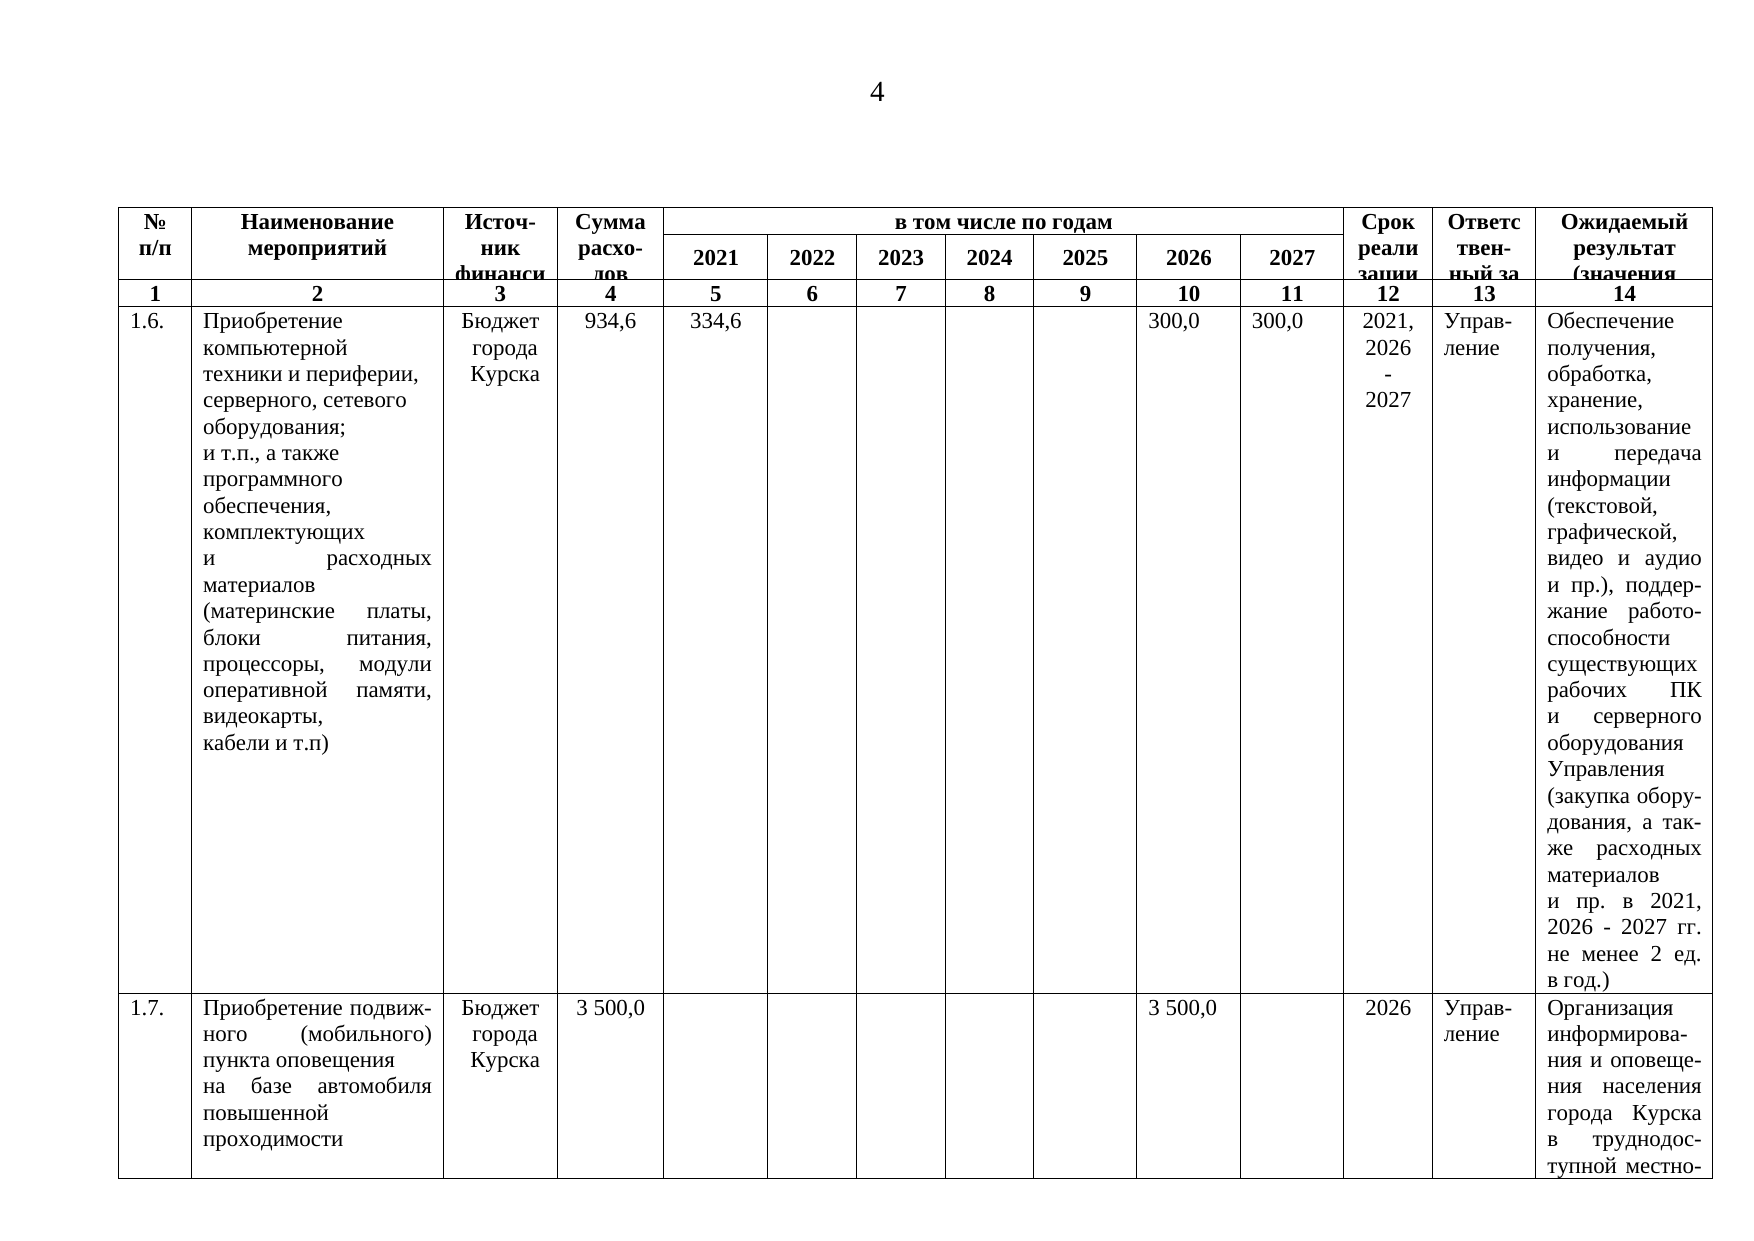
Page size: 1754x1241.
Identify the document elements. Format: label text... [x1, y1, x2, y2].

table_header Ожидаемый результат (значения целевых показателей за весь период реализации, в том числе по годам) [1536, 208, 1712, 279]
table_header Ответствен-ный за реализацию меро-при-ятий [1433, 208, 1535, 279]
table_cell [857, 994, 945, 1178]
table_cell 934,6 [558, 307, 663, 992]
table_cell 2027 [1241, 235, 1343, 279]
table_cell Приобретение компьютерной техники и периферии, серверного, сетевого оборудования; и т.п., а также программного обеспечения, комплектующих и расходных материалов (материнские платы, блоки питания, процессоры, модули оперативной памяти, видеокарты, кабели и т.п) [192, 307, 443, 992]
table_cell 300,0 [1137, 307, 1240, 992]
table_cell [857, 307, 945, 992]
table_cell 300,0 [1241, 307, 1343, 992]
table_header Срок реализации [1344, 208, 1432, 279]
table_cell Бюджет города Курска [444, 307, 557, 992]
table_cell 8 [946, 280, 1033, 306]
table_cell 7 [857, 280, 945, 306]
table_cell 5 [664, 280, 767, 306]
table_cell [1241, 994, 1343, 1178]
table_cell Приобретение подвиж-ного (мобильного) пункта оповещения на базе автомобиля повышенной проходимости [192, 994, 443, 1178]
table_cell 334,6 [664, 307, 767, 992]
table_cell 2021 [664, 235, 767, 279]
table_cell [1034, 307, 1136, 992]
table_cell 2022 [768, 235, 856, 279]
table_cell 6 [768, 280, 856, 306]
table_header Наименование мероприятий [192, 208, 443, 279]
table_cell 12 [1344, 280, 1432, 306]
table_cell [946, 994, 1033, 1178]
table_cell 2025 [1034, 235, 1136, 279]
table_cell 3 500,0 [1137, 994, 1240, 1178]
table_cell 2 [192, 280, 443, 306]
table_cell 3 [444, 280, 557, 306]
table_cell 9 [1034, 280, 1136, 306]
table_header № п/п [119, 208, 191, 279]
table_cell 13 [1433, 280, 1535, 306]
table_cell [768, 994, 856, 1178]
table_cell [664, 994, 767, 1178]
table_cell 2021, 2026 - 2027 [1344, 307, 1432, 992]
table_cell [768, 307, 856, 992]
table_cell Управ-ление [1433, 994, 1535, 1178]
table_cell [946, 307, 1033, 992]
table_cell 3 500,0 [558, 994, 663, 1178]
table_cell 1 [119, 280, 191, 306]
table_cell Бюджет города Курска [444, 994, 557, 1178]
table_cell 10 [1137, 280, 1240, 306]
table_cell 2026 [1344, 994, 1432, 1178]
table_cell 2024 [946, 235, 1033, 279]
table_cell 2023 [857, 235, 945, 279]
table_cell 14 [1536, 280, 1712, 306]
table_cell 2026 [1137, 235, 1240, 279]
table_header в том числе по годам [664, 208, 1343, 234]
table_cell Управ-ление [1433, 307, 1535, 992]
table_header Источ-ник финансирования [444, 208, 557, 279]
table_cell Обеспечение получения, обработка, хранение, использование и передача информации (текстовой, графической, видео и аудио и пр.), поддер-жание работо-способности существующих рабочих ПК и серверного оборудования Управления (закупка обору-дования, а так-же расходных материалов и пр. в 2021, 2026 - 2027 гг. не менее 2 ед. в год.) [1536, 307, 1712, 992]
table_header Сумма расхо-дов всего, тыс. руб. [558, 208, 663, 279]
table_cell [1034, 994, 1136, 1178]
table_cell 11 [1241, 280, 1343, 306]
table_cell 1.6. [119, 307, 191, 992]
table_cell 4 [558, 280, 663, 306]
table_cell Организация информирова-ния и оповеще-ния населения города Курска в труднодос-тупной местно-сти (СНТ, лесные массивы) (2026 г.-1 ед.) [1536, 994, 1712, 1178]
table_cell 1.7. [119, 994, 191, 1178]
